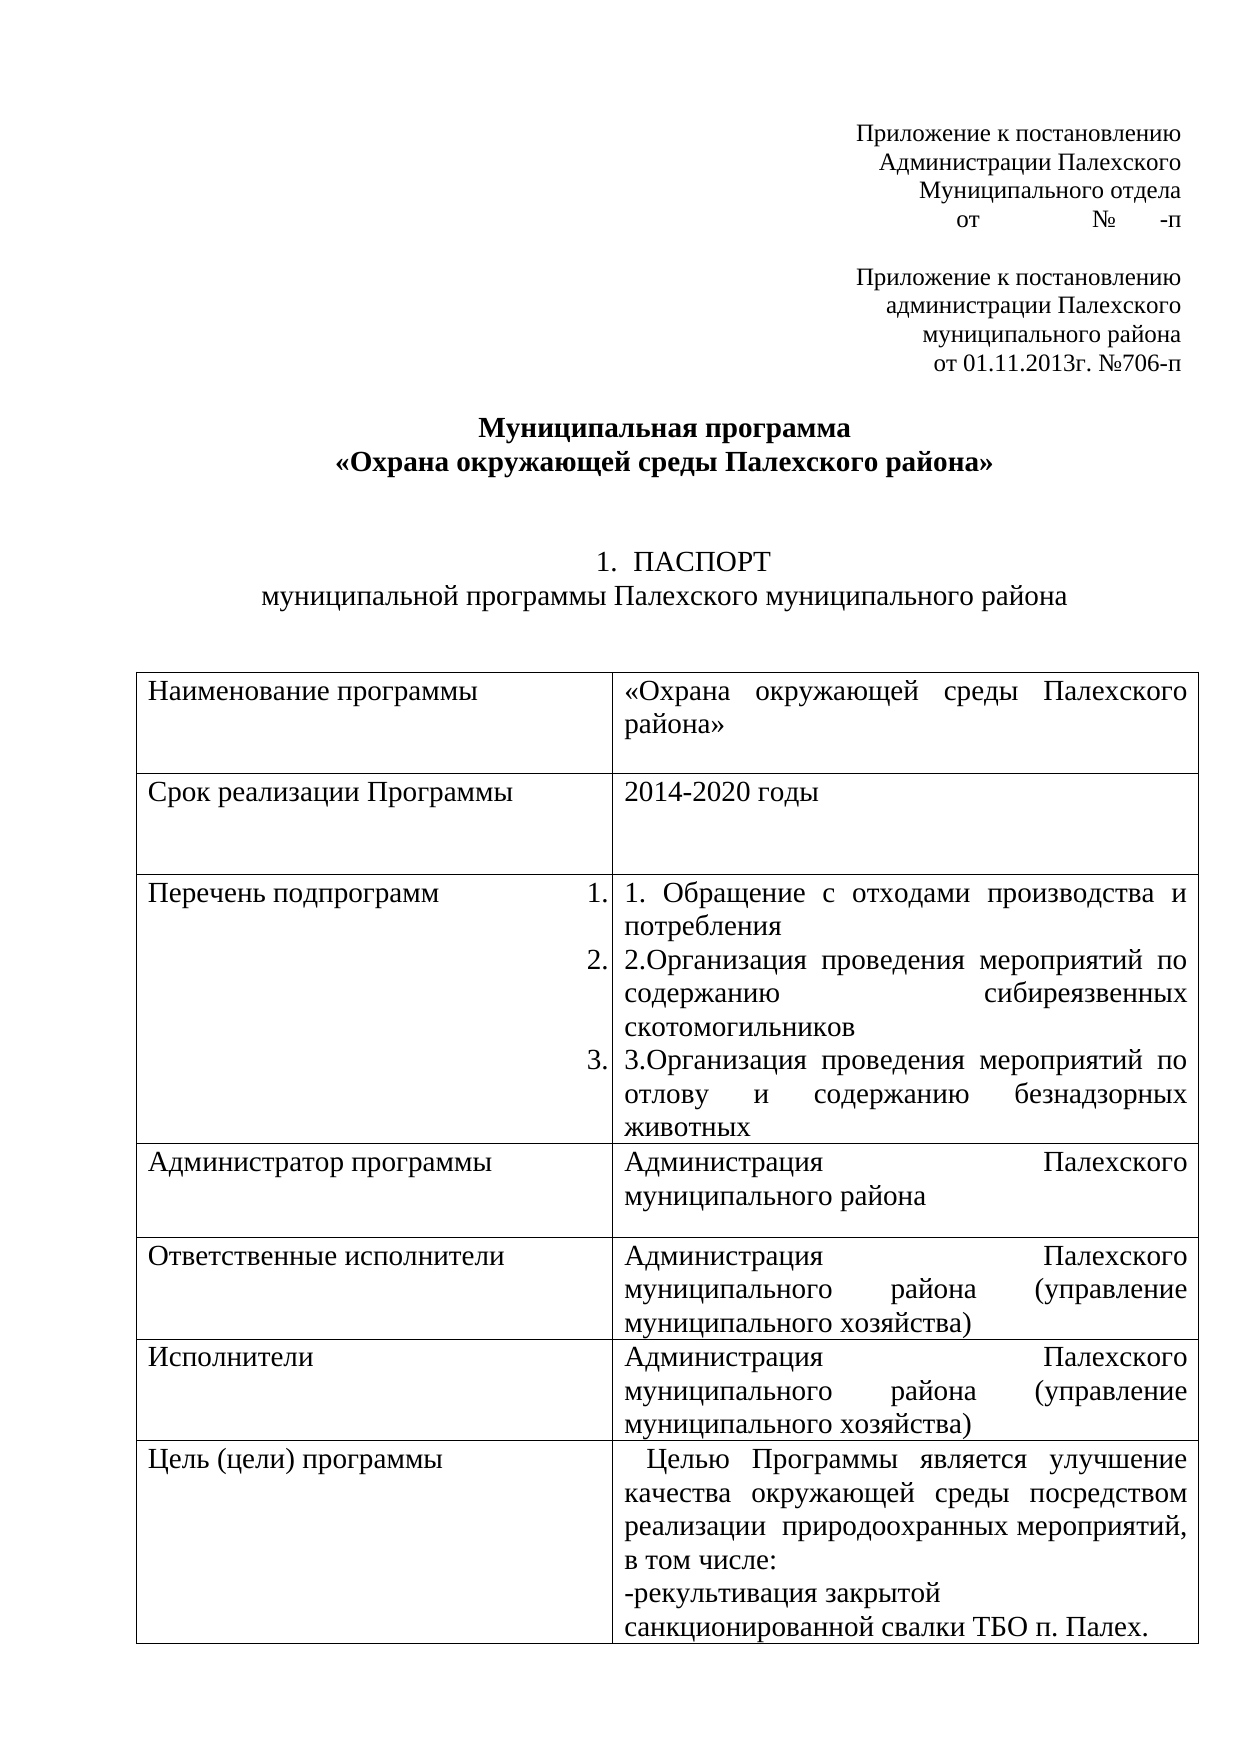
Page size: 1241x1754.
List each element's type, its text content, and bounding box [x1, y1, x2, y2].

table_cell Срок реализации Программы [137, 774, 612, 874]
text Приложение к постановлению [148, 262, 1181, 291]
text «Охрана окружающей среды Палехского района» [148, 444, 1181, 477]
table_cell 1. Обращение с отходами производства и потребления 2.Организация проведения мероприятий по содержанию сибиреязвенных скотомогильников 3.Организация проведения мероприятий по отлову и содержанию безнадзорных животных [613, 875, 1198, 1143]
text администрации Палехского [148, 291, 1181, 319]
table_cell Ответственные исполнители [137, 1238, 612, 1338]
table_cell Перечень подпрограмм [137, 875, 612, 1143]
table_cell Администратор программы [137, 1144, 612, 1237]
text Администрации Палехского [148, 147, 1181, 176]
table_cell Администрация Палехского муниципального района (управление муниципального хозяйства) [613, 1238, 1198, 1338]
table_header Наименование программы [137, 673, 612, 773]
text муниципальной программы Палехского муниципального района [148, 578, 1181, 612]
text от 01.11.2013г. №706-п [148, 348, 1181, 377]
list ПАСПОРТ [185, 544, 1181, 578]
table_cell 2014-2020 годы [613, 774, 1198, 874]
text Приложение к постановлению [148, 118, 1181, 147]
text Муниципальная программа [148, 410, 1181, 444]
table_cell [613, 1441, 1198, 1642]
text Муниципального отдела [148, 176, 1181, 204]
table_cell Администрация Палехского муниципального района (управление муниципального хозяйства) [613, 1340, 1198, 1440]
table_cell Исполнители [137, 1340, 612, 1440]
table_header «Охрана окружающей среды Палехского района» [613, 673, 1198, 773]
text муниципального района [148, 319, 1181, 348]
text от № -п [148, 204, 1181, 233]
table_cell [137, 1441, 612, 1642]
table_cell Администрация Палехского муниципального района [613, 1144, 1198, 1237]
